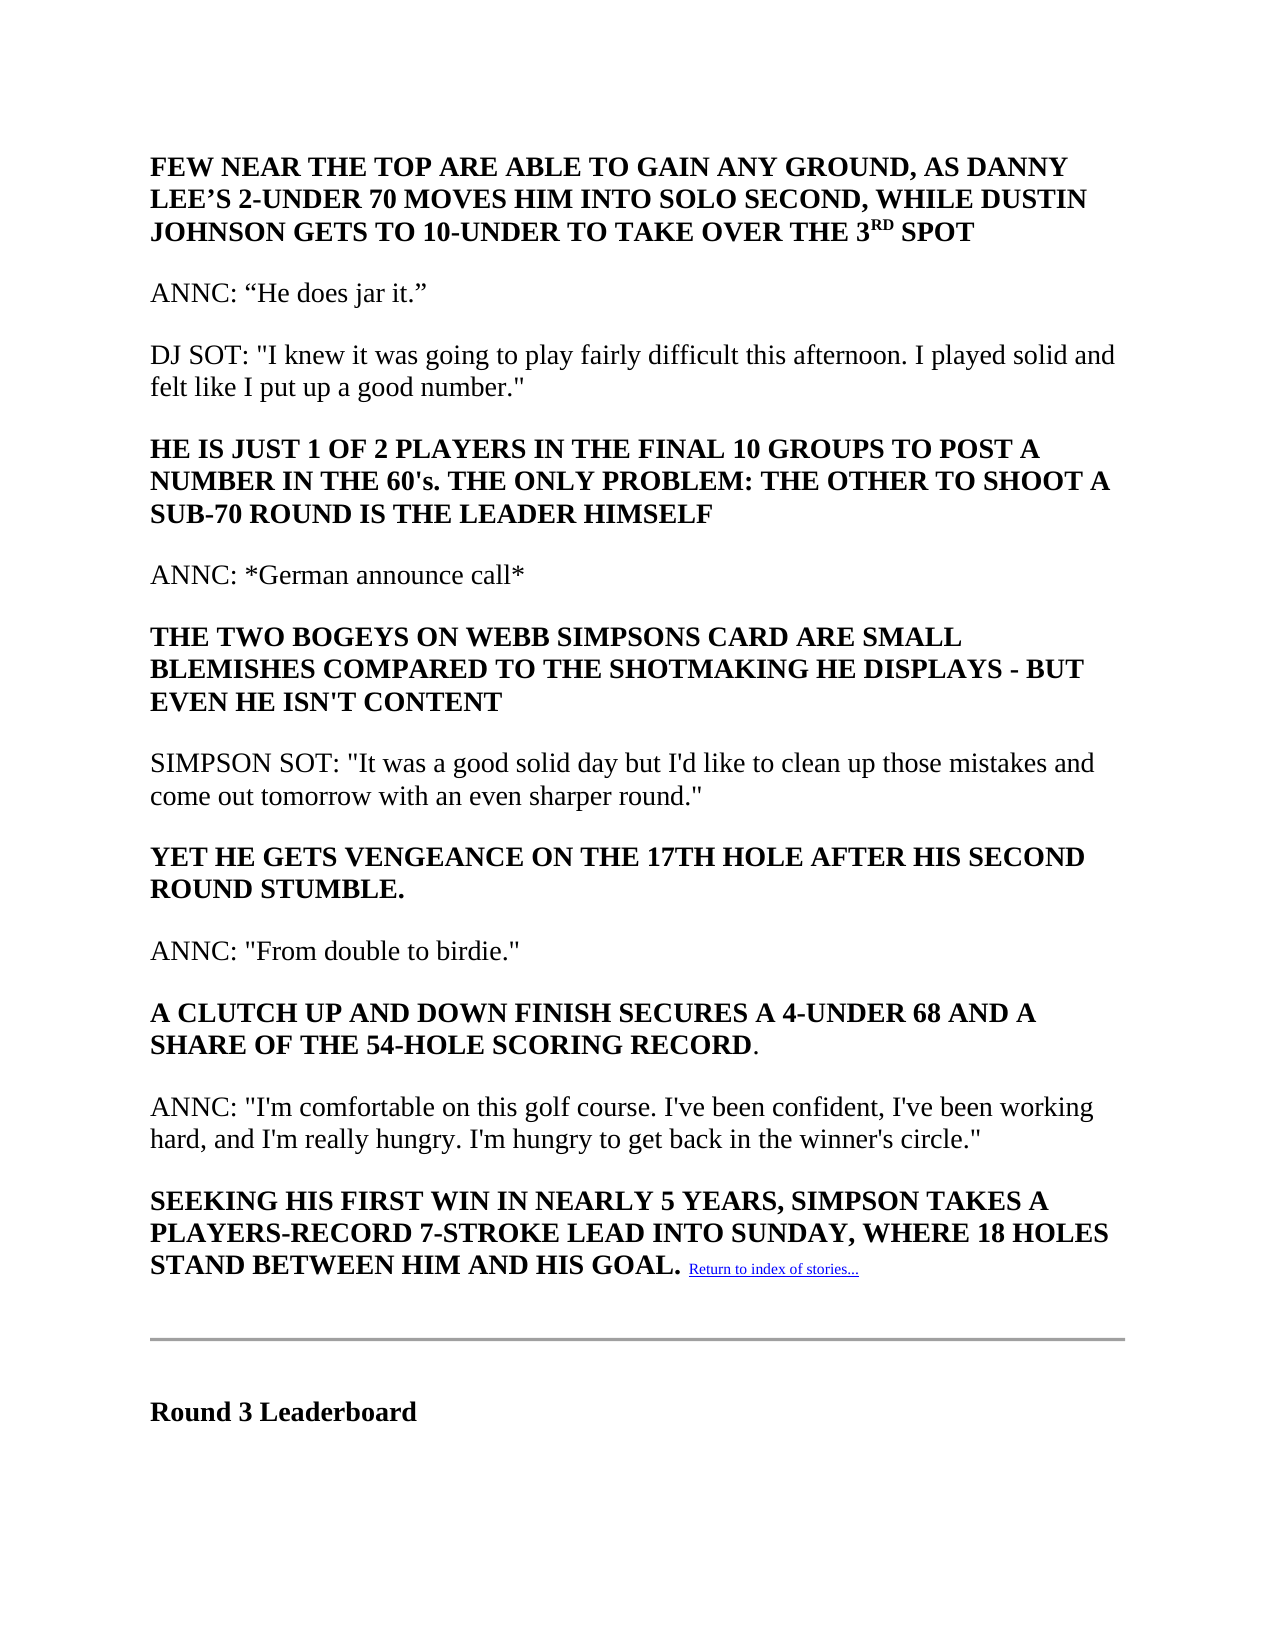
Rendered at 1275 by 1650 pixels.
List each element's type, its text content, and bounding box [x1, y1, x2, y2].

text FEW NEAR THE TOP ARE ABLE TO GAIN ANY GROUND, AS DANNY LEE’S 2-UNDER 70 MOVES HIM INTO SOLO SECOND, WHILE DUSTIN JOHNSON GETS TO 10-UNDER TO TAKE OVER THE 3RD SPOT [150, 150, 1125, 247]
text A CLUTCH UP AND DOWN FINISH SECURES A 4-UNDER 68 AND A SHARE OF THE 54-HOLE SCORING RECORD. [150, 996, 1125, 1060]
text YET HE GETS VENGEANCE ON THE 17TH HOLE AFTER HIS SECOND ROUND STUMBLE. [150, 840, 1125, 905]
text SIMPSON SOT: "It was a good solid day but I'd like to clean up those mistakes and come out tomorrow with an even sharper round." [150, 746, 1125, 811]
text SEEKING HIS FIRST WIN IN NEARLY 5 YEARS, SIMPSON TAKES A PLAYERS-RECORD 7-STROKE LEAD INTO SUNDAY, WHERE 18 HOLES STAND BETWEEN HIM AND HIS GOAL. Return to index of stories... [150, 1183, 1125, 1309]
text ANNC: "From double to birdie." [150, 934, 1125, 966]
text DJ SOT: "I knew it was going to play fairly difficult this afternoon. I played solid and felt like I put up a good number." [150, 338, 1125, 403]
text ANNC: "I'm comfortable on this golf course. I've been confident, I've been working hard, and I'm really hungry. I'm hungry to get back in the winner's circle." [150, 1089, 1125, 1154]
text ANNC: *German announce call* [150, 558, 1125, 591]
text HE IS JUST 1 OF 2 PLAYERS IN THE FINAL 10 GROUPS TO POST A NUMBER IN THE 60's. THE ONLY PROBLEM: THE OTHER TO SHOOT A SUB-70 ROUND IS THE LEADER HIMSELF [150, 432, 1125, 529]
text ANNC: “He does jar it.” [150, 276, 1125, 309]
text THE TWO BOGEYS ON WEBB SIMPSONS CARD ARE SMALL BLEMISHES COMPARED TO THE SHOTMAKING HE DISPLAYS - BUT EVEN HE ISN'T CONTENT [150, 620, 1125, 717]
text Round 3 Leaderboard [150, 1395, 1125, 1427]
